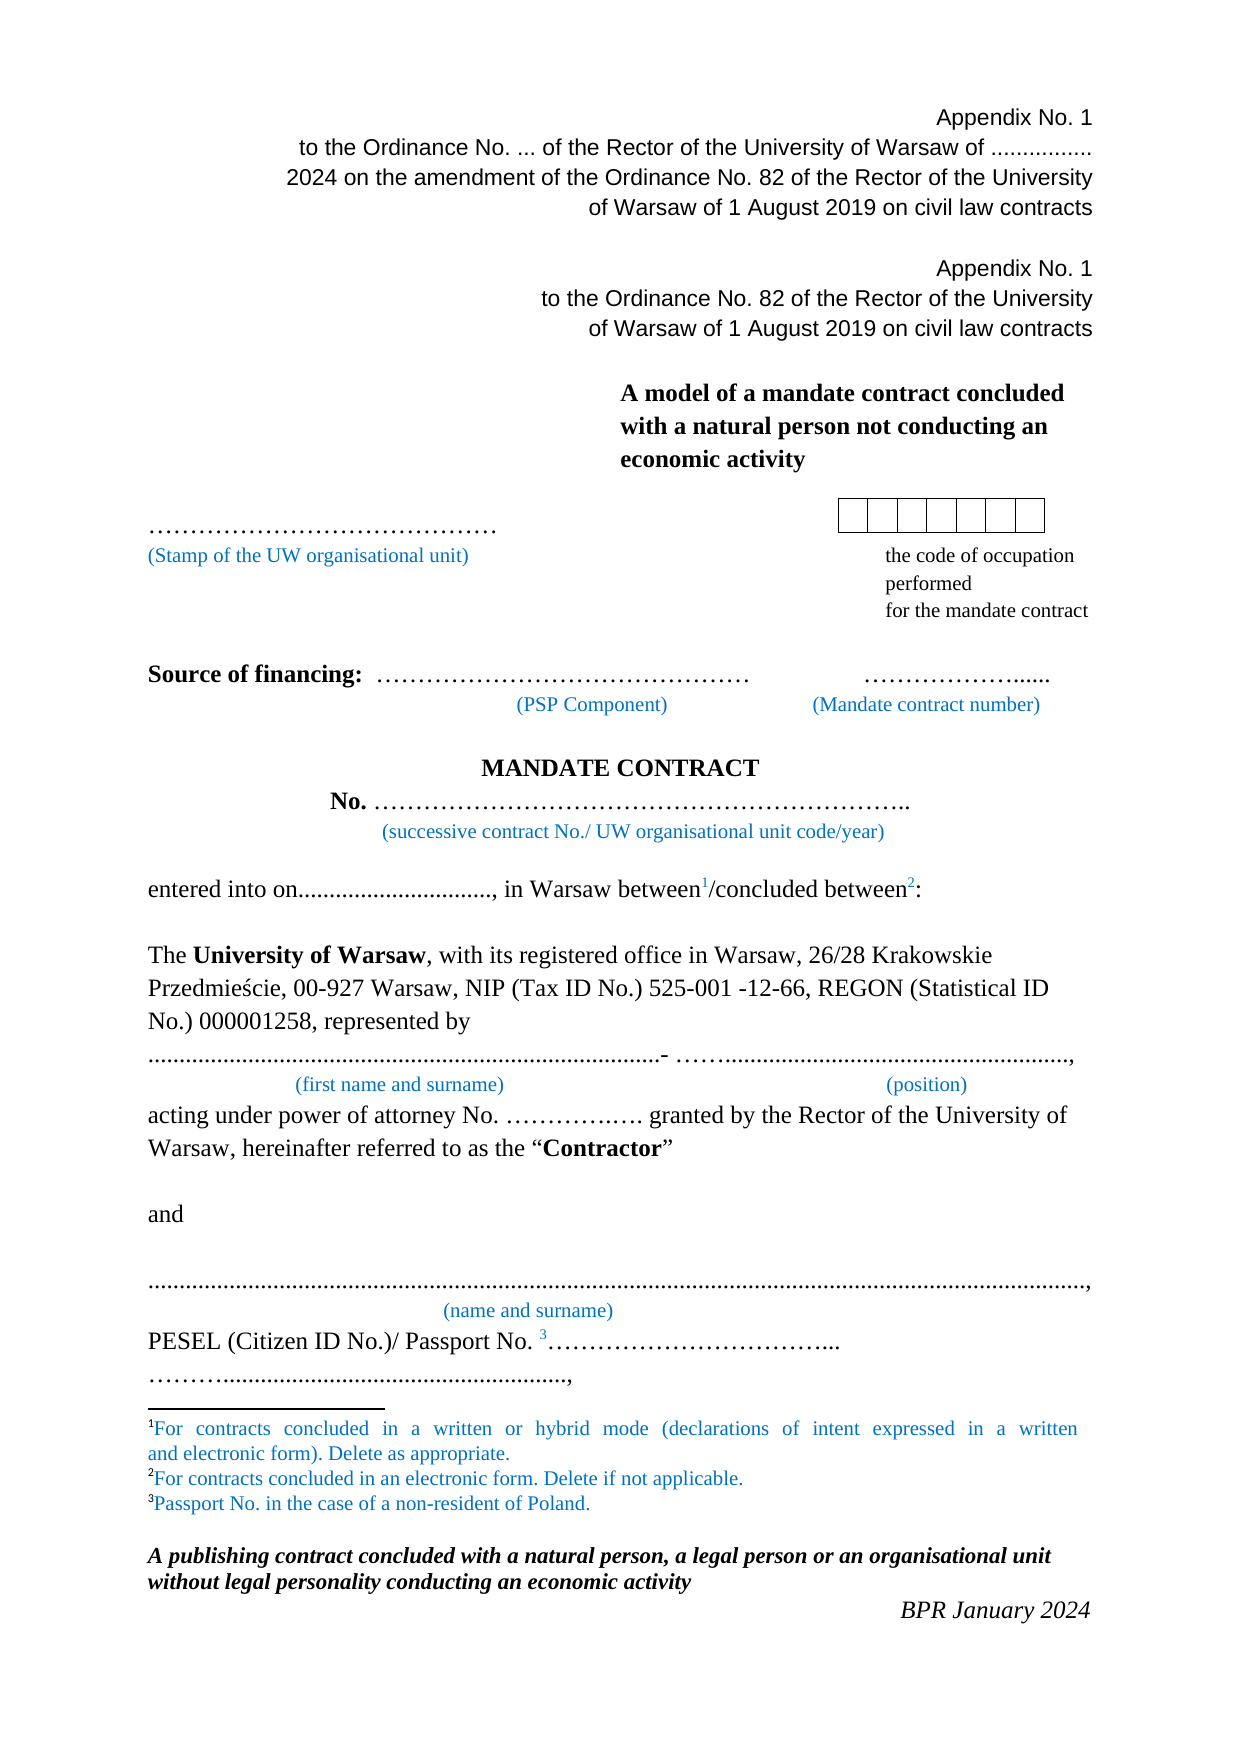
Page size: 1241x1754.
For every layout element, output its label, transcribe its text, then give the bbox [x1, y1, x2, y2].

text Appendix No. 1 [325, 103, 1093, 130]
text (first name and surname) (position) [221, 1072, 1093, 1096]
text A model of a mandate contract concluded with a natural person not conducting an economic activity [620, 378, 1093, 473]
text (name and surname) [148, 1298, 1093, 1322]
text PESEL (Citizen ID No.)/ Passport No. ……………………………...………......................................................., [148, 1326, 1093, 1388]
text MANDATE CONTRACT [148, 753, 1093, 781]
text (PSP Component) (Mandate contract number) [443, 692, 1093, 716]
text ......................................................................................................................................................, [148, 1265, 1093, 1293]
text to the Ordinance No. ... of the Rector of the University of Warsaw of ................ 2024 on the amendment of the Ordinance No. 82 of the Rector of the University of Warsaw of 1 August 2019 on civil law contracts [281, 134, 1093, 220]
table_header [986, 499, 1015, 532]
text ..................................................................................- ……......................................................., [148, 1039, 1093, 1068]
table_header [868, 499, 897, 532]
text (Stamp of the UW organisational unit) the code of occupation performed for the mandate contract [148, 543, 1093, 622]
table_header [927, 499, 956, 532]
table_header [957, 499, 985, 532]
text The University of Warsaw, with its registered office in Warsaw, 26/28 Krakowskie Przedmieście, 00-927 Warsaw, NIP (Tax ID No.) 525-001 -12-66, REGON (Statistical ID No.) 000001258, represented by [148, 940, 1093, 1035]
text acting under power of attorney No. ………….…. granted by the Rector of the University of Warsaw, hereinafter referred to as the “Contractor” [148, 1100, 1093, 1161]
text entered into on..............................., in Warsaw between/concluded between: [148, 874, 1093, 903]
text Appendix No. 1 [281, 254, 1093, 281]
text …………………………………… [148, 510, 1093, 539]
text (successive contract No./ UW organisational unit code/year) [148, 819, 1093, 843]
text No. ……………………………………………………….. [148, 786, 1093, 814]
text Source of financing: ……………………………………… ………………...... [148, 659, 1093, 688]
text to the Ordinance No. 82 of the Rector of the University of Warsaw of 1 August 2019 on civil law contracts [517, 285, 1093, 341]
text and [148, 1199, 1093, 1227]
table_header [898, 499, 926, 532]
table_header [1016, 499, 1044, 532]
table_header [839, 499, 867, 532]
